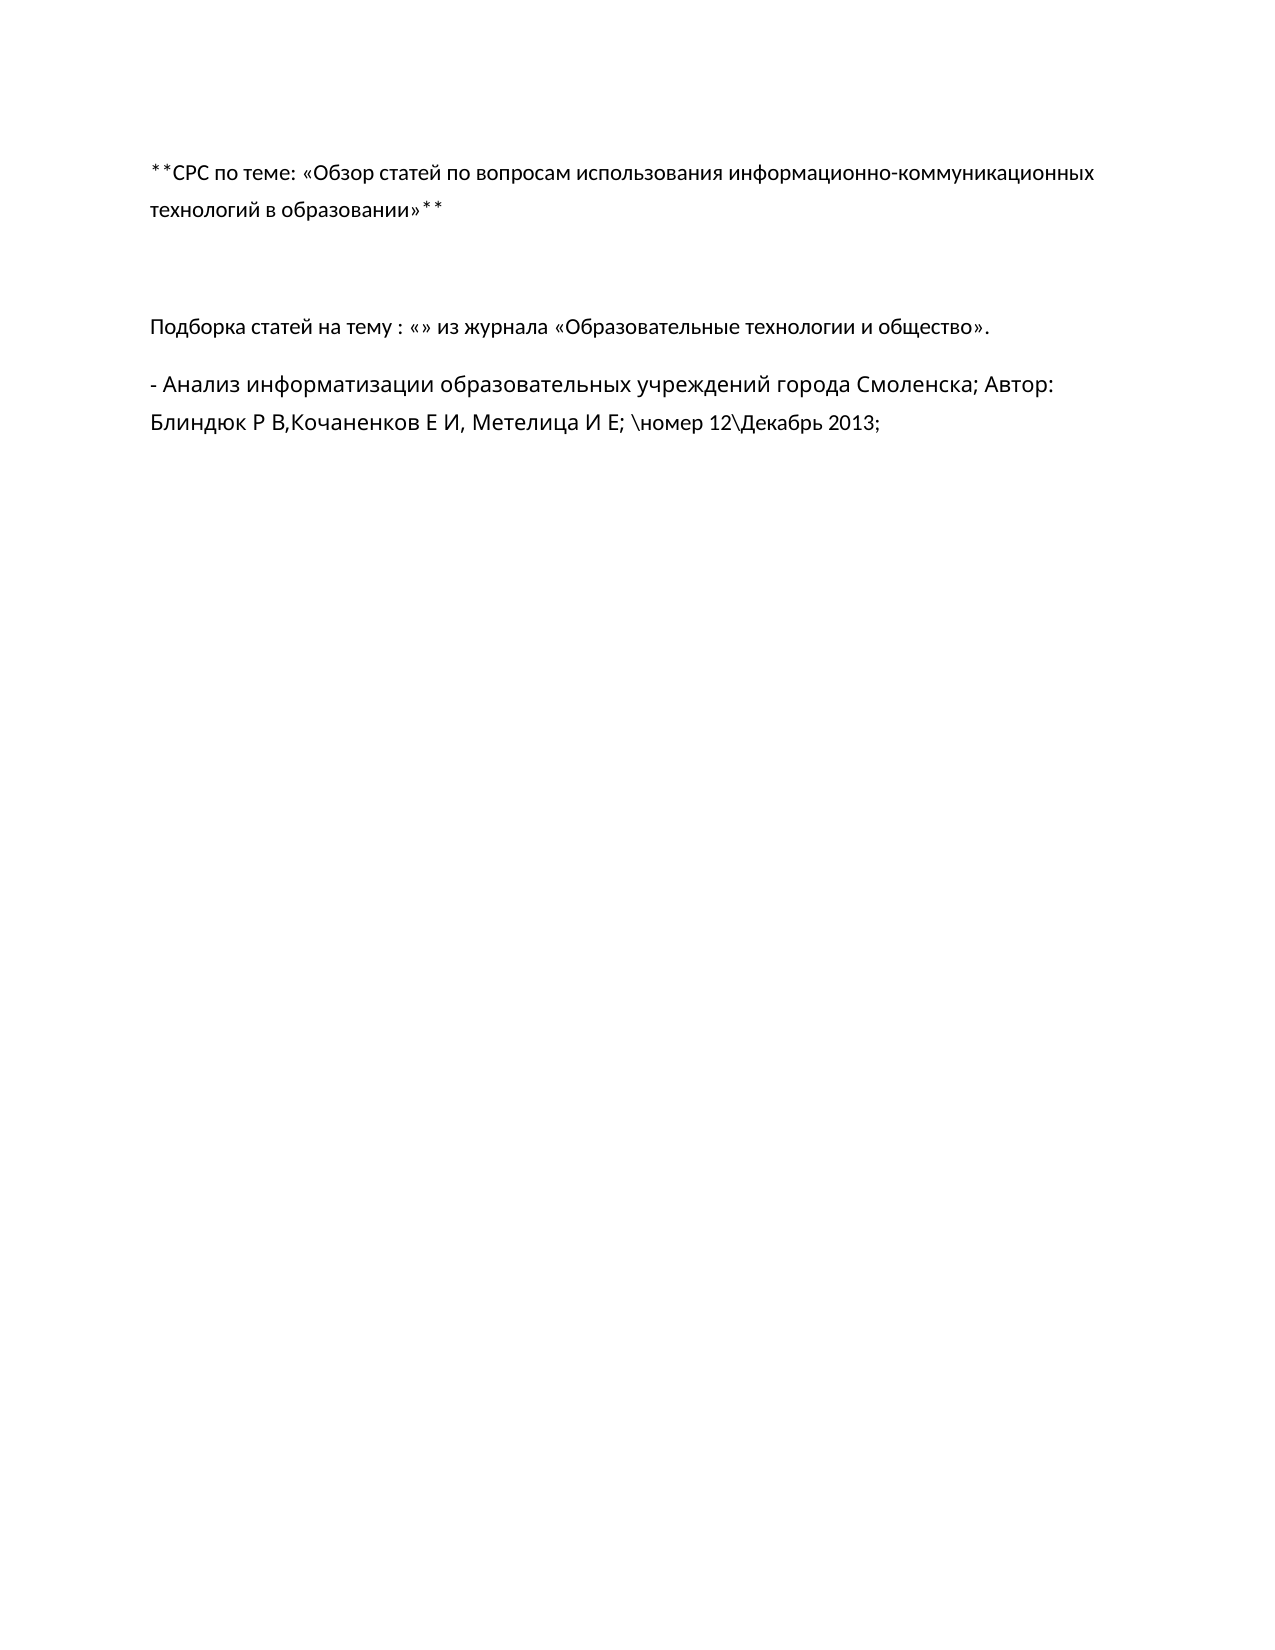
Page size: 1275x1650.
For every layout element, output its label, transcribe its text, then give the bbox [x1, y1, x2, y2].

text - Анализ информатизации образовательных учреждений города Смоленска; Автор: Блиндюк Р В,Кочаненков Е И, Метелица И Е; \номер 12\Декабрь 2013; [150, 362, 1125, 437]
text **СРС по теме: «Обзор статей по вопросам использования информационно-коммуникационных технологий в образовании»** [150, 150, 1125, 225]
text Подборка статей на тему : «» из журнала «Образовательные технологии и общество». [150, 304, 1125, 342]
